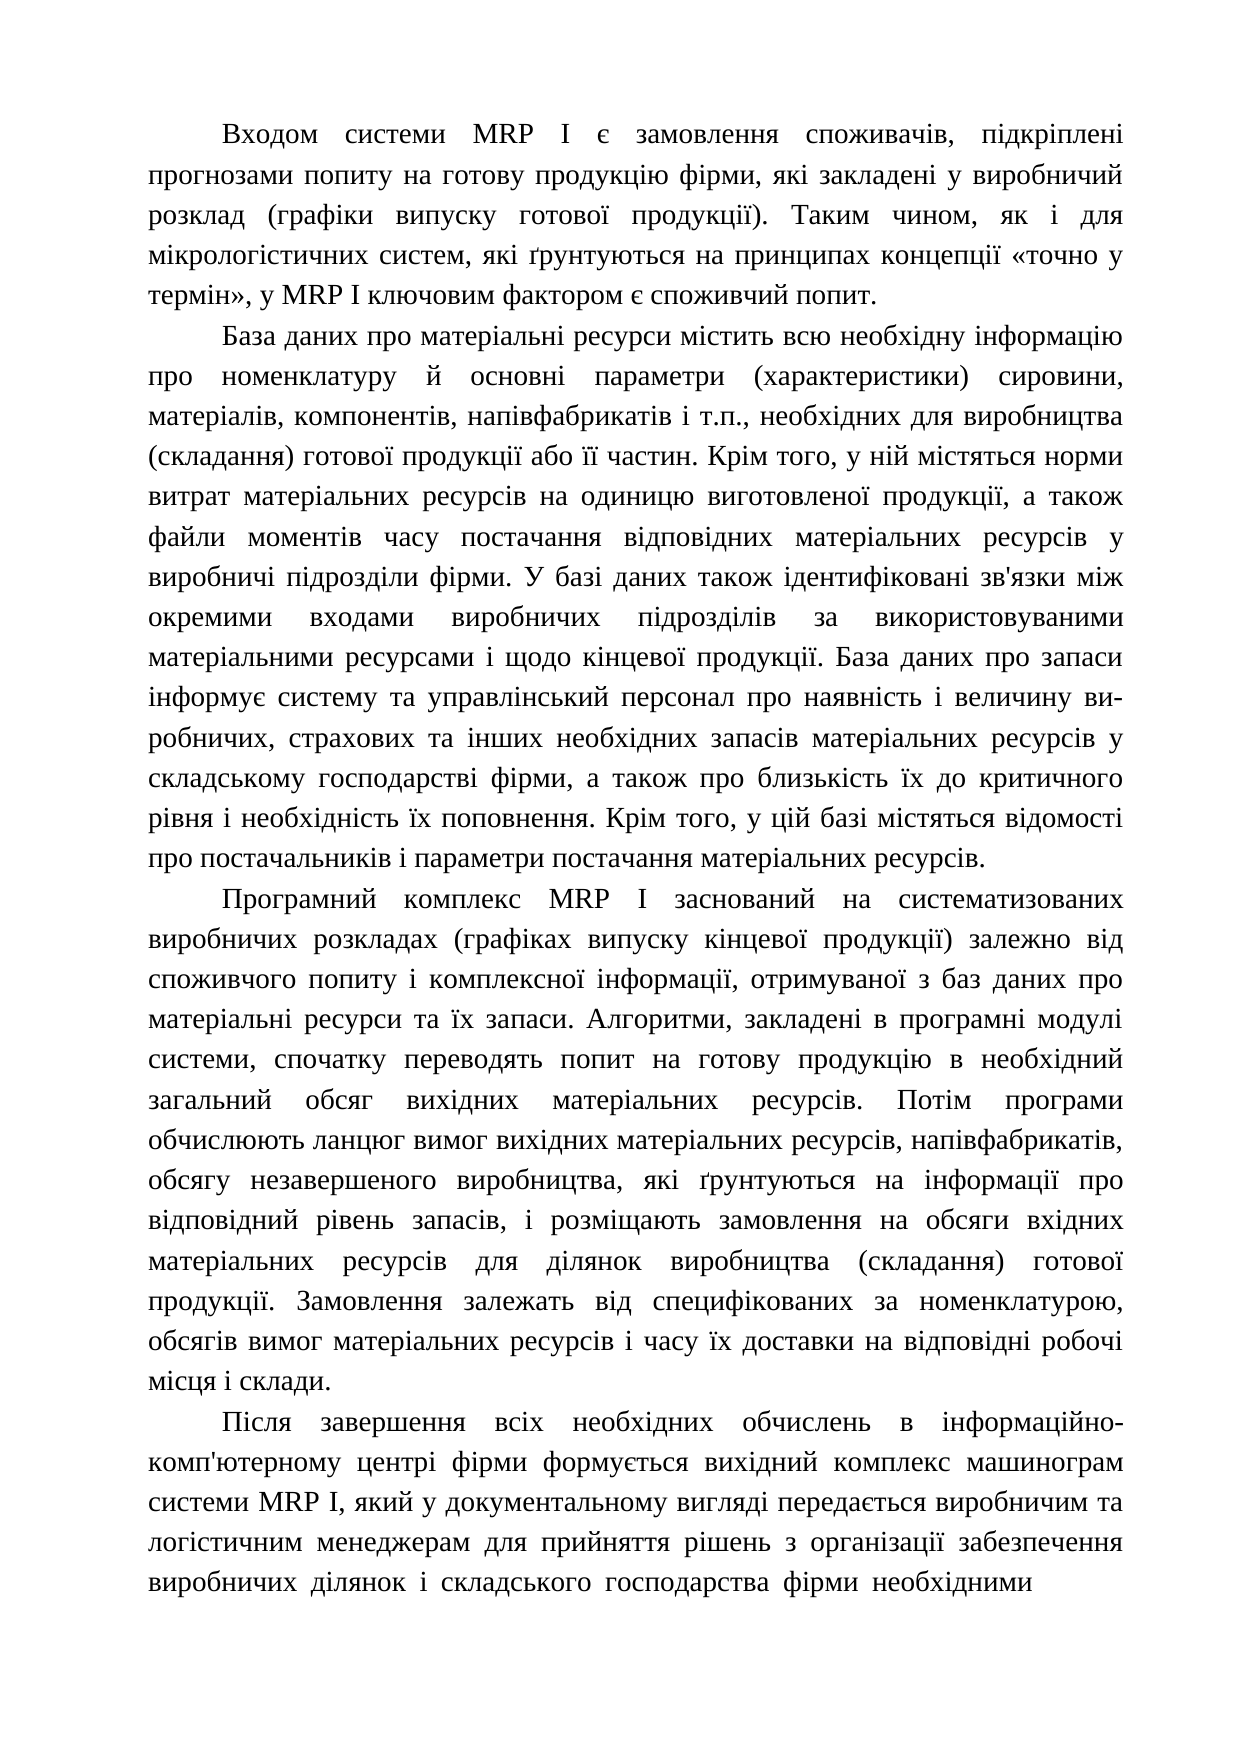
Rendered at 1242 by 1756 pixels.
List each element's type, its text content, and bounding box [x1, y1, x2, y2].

text Після завершення всіх необхідних обчислень в інформаційно- комп'ютерному центрі фірми формується вихідний комплекс машинограм системи MRP І, який у документальному вигляді передається виробничим та логістичним менеджерам для прийняття рішень з організації забезпечення виробничих ділянок і складського господарства фірми необхідними [148, 1404, 1124, 1598]
text Програмний комплекс MRP І заснований на систематизованих виробничих розкладах (графіках випуску кінцевої продукції) залежно від споживчого попиту і комплексної інформації, отримуваної з баз даних про матеріальні ресурси та їх запаси. Алгоритми, закладені в програмні модулі системи, спочатку переводять попит на готову продукцію в необхідний загальний обсяг вихідних матеріальних ресурсів. Потім програми обчислюють ланцюг вимог вихідних матеріальних ресурсів, напівфабрикатів, обсягу незавершеного виробництва, які ґрунтуються на інформації про відповідний рівень запасів, і розміщають замовлення на обсяги вхідних матеріальних ресурсів для ділянок виробництва (складання) готової продукції. Замовлення залежать від специфікованих за номенклатурою, обсягів вимог матеріальних ресурсів і часу їх доставки на відповідні робочі місця і склади. [148, 881, 1124, 1397]
text Входом системи MRP І є замовлення споживачів, підкріплені прогнозами попиту на готову продукцію фірми, які закладені у виробничий розклад (графіки випуску готової продукції). Таким чином, як і для мікрологістичних систем, які ґрунтуються на принципах концепції «точно у термін», у MRP І ключовим фактором є споживчий попит. [148, 117, 1124, 311]
text База даних про матеріальні ресурси містить всю необхідну інформацію про номенклатуру й основні параметри (характеристики) сировини, матеріалів, компонентів, напівфабрикатів і т.п., необхідних для виробництва (складання) готової продукції або її частин. Крім того, у ній містяться норми витрат матеріальних ресурсів на одиницю виготовленої продукції, а також файли моментів часу постачання відповідних матеріальних ресурсів у виробничі підрозділи фірми. У базі даних також ідентифіковані зв'язки між окремими входами виробничих підрозділів за використовуваними матеріальними ресурсами і щодо кінцевої продукції. База даних про запаси інформує систему та управлінський персонал про наявність і величину ви- робничих, страхових та інших необхідних запасів матеріальних ресурсів у складському господарстві фірми, а також про близькість їх до критичного рівня і необхідність їх поповнення. Крім того, у цій базі містяться відомості про постачальників і параметри постачання матеріальних ресурсів. [148, 318, 1124, 874]
